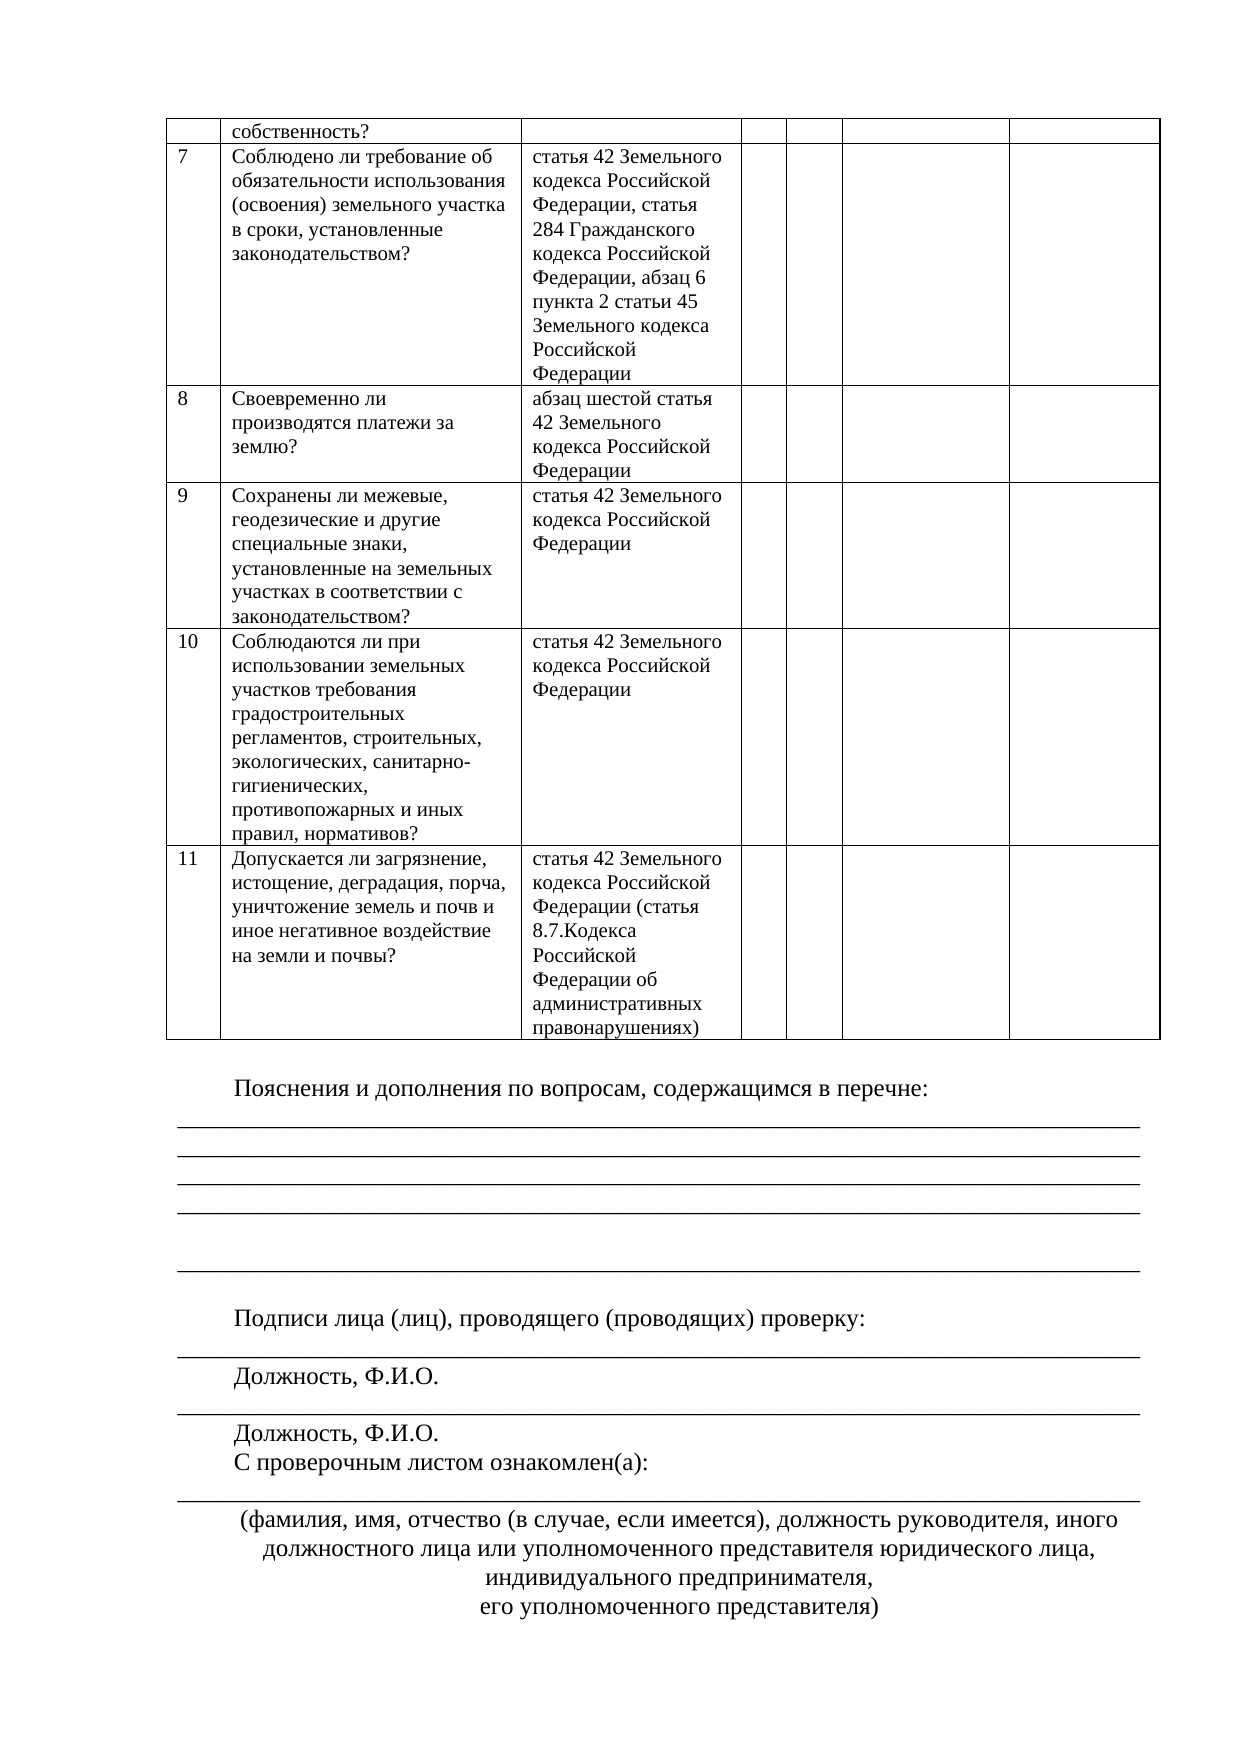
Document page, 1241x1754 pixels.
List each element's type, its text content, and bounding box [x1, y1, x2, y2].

table_cell Соблюдаются ли при использовании земельных участков требования градостроительных регламентов, строительных, экологических, санитарно-гигиенических, противопожарных и иных правил, нормативов? [221, 629, 521, 845]
text Должность, Ф.И.О. [177, 1418, 1181, 1447]
text _____________________________________________________________________________ [177, 1246, 1181, 1274]
table_cell [787, 144, 842, 385]
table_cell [522, 119, 741, 143]
table_cell [1010, 386, 1159, 482]
table_cell [843, 483, 1009, 628]
table_cell [1010, 629, 1159, 845]
table_cell [843, 119, 1009, 143]
text Должность, Ф.И.О. [177, 1361, 1181, 1389]
table_cell 7 [167, 144, 220, 385]
text _____________________________________________________________________________ [177, 1131, 1181, 1159]
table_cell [221, 119, 521, 143]
table_cell [1010, 483, 1159, 628]
table_cell 10 [167, 629, 220, 845]
table_cell статья 42 Земельного кодекса Российской Федерации, статья 284 Гражданского кодекса Российской Федерации, абзац 6 пункта 2 статьи 45 Земельного кодекса Российской Федерации [522, 144, 741, 385]
text _____________________________________________________________________________ [177, 1102, 1181, 1131]
table_cell [843, 629, 1009, 845]
table_cell [742, 846, 786, 1039]
table_cell [742, 119, 786, 143]
table_cell 8 [167, 386, 220, 482]
table_cell [1010, 846, 1159, 1039]
text С проверочным листом ознакомлен(а): [177, 1447, 1181, 1476]
text _____________________________________________________________________________ [177, 1159, 1181, 1188]
table_cell абзац шестой статья 42 Земельного кодекса Российской Федерации [522, 386, 741, 482]
table_cell статья 42 Земельного кодекса Российской Федерации [522, 629, 741, 845]
table_cell Своевременно ли производятся платежи за землю? [221, 386, 521, 482]
table_cell [742, 386, 786, 482]
text Пояснения и дополнения по вопросам, содержащимся в перечне: [177, 1073, 1181, 1102]
table_cell [843, 386, 1009, 482]
text _____________________________________________________________________________ [177, 1476, 1181, 1504]
table_cell [787, 119, 842, 143]
text _____________________________________________________________________________ [177, 1332, 1181, 1361]
text его уполномоченного представителя) [177, 1591, 1181, 1619]
table_cell [787, 846, 842, 1039]
text _____________________________________________________________________________ [177, 1389, 1181, 1418]
text _____________________________________________________________________________ [177, 1188, 1181, 1217]
table_cell 9 [167, 483, 220, 628]
text Подписи лица (лиц), проводящего (проводящих) проверку: [177, 1303, 1181, 1332]
table_cell [742, 144, 786, 385]
table_cell [787, 629, 842, 845]
table_cell статья 42 Земельного кодекса Российской Федерации [522, 483, 741, 628]
table_cell Сохранены ли межевые, геодезические и другие специальные знаки, установленные на земельных участках в соответствии с законодательством? [221, 483, 521, 628]
table_cell [787, 483, 842, 628]
table_cell Допускается ли загрязнение, истощение, деградация, порча, уничтожение земель и почв и иное негативное воздействие на земли и почвы? [221, 846, 521, 1039]
table_cell [1010, 144, 1159, 385]
text (фамилия, имя, отчество (в случае, если имеется), должность руководителя, иного должностного лица или уполномоченного представителя юридического лица, индивидуального предпринимателя, [177, 1504, 1181, 1591]
table_cell [787, 386, 842, 482]
table_cell статья 42 Земельного кодекса Российской Федерации (статья 8.7.Кодекса Российской Федерации об административных правонарушениях) [522, 846, 741, 1039]
table_cell Соблюдено ли требование об обязательности использования (освоения) земельного участка в сроки, установленные законодательством? [221, 144, 521, 385]
table_cell 11 [167, 846, 220, 1039]
table_cell [742, 629, 786, 845]
table_cell [843, 144, 1009, 385]
table_cell 6 [167, 119, 220, 143]
table_cell [843, 846, 1009, 1039]
table_cell [1010, 119, 1159, 143]
table_cell [742, 483, 786, 628]
